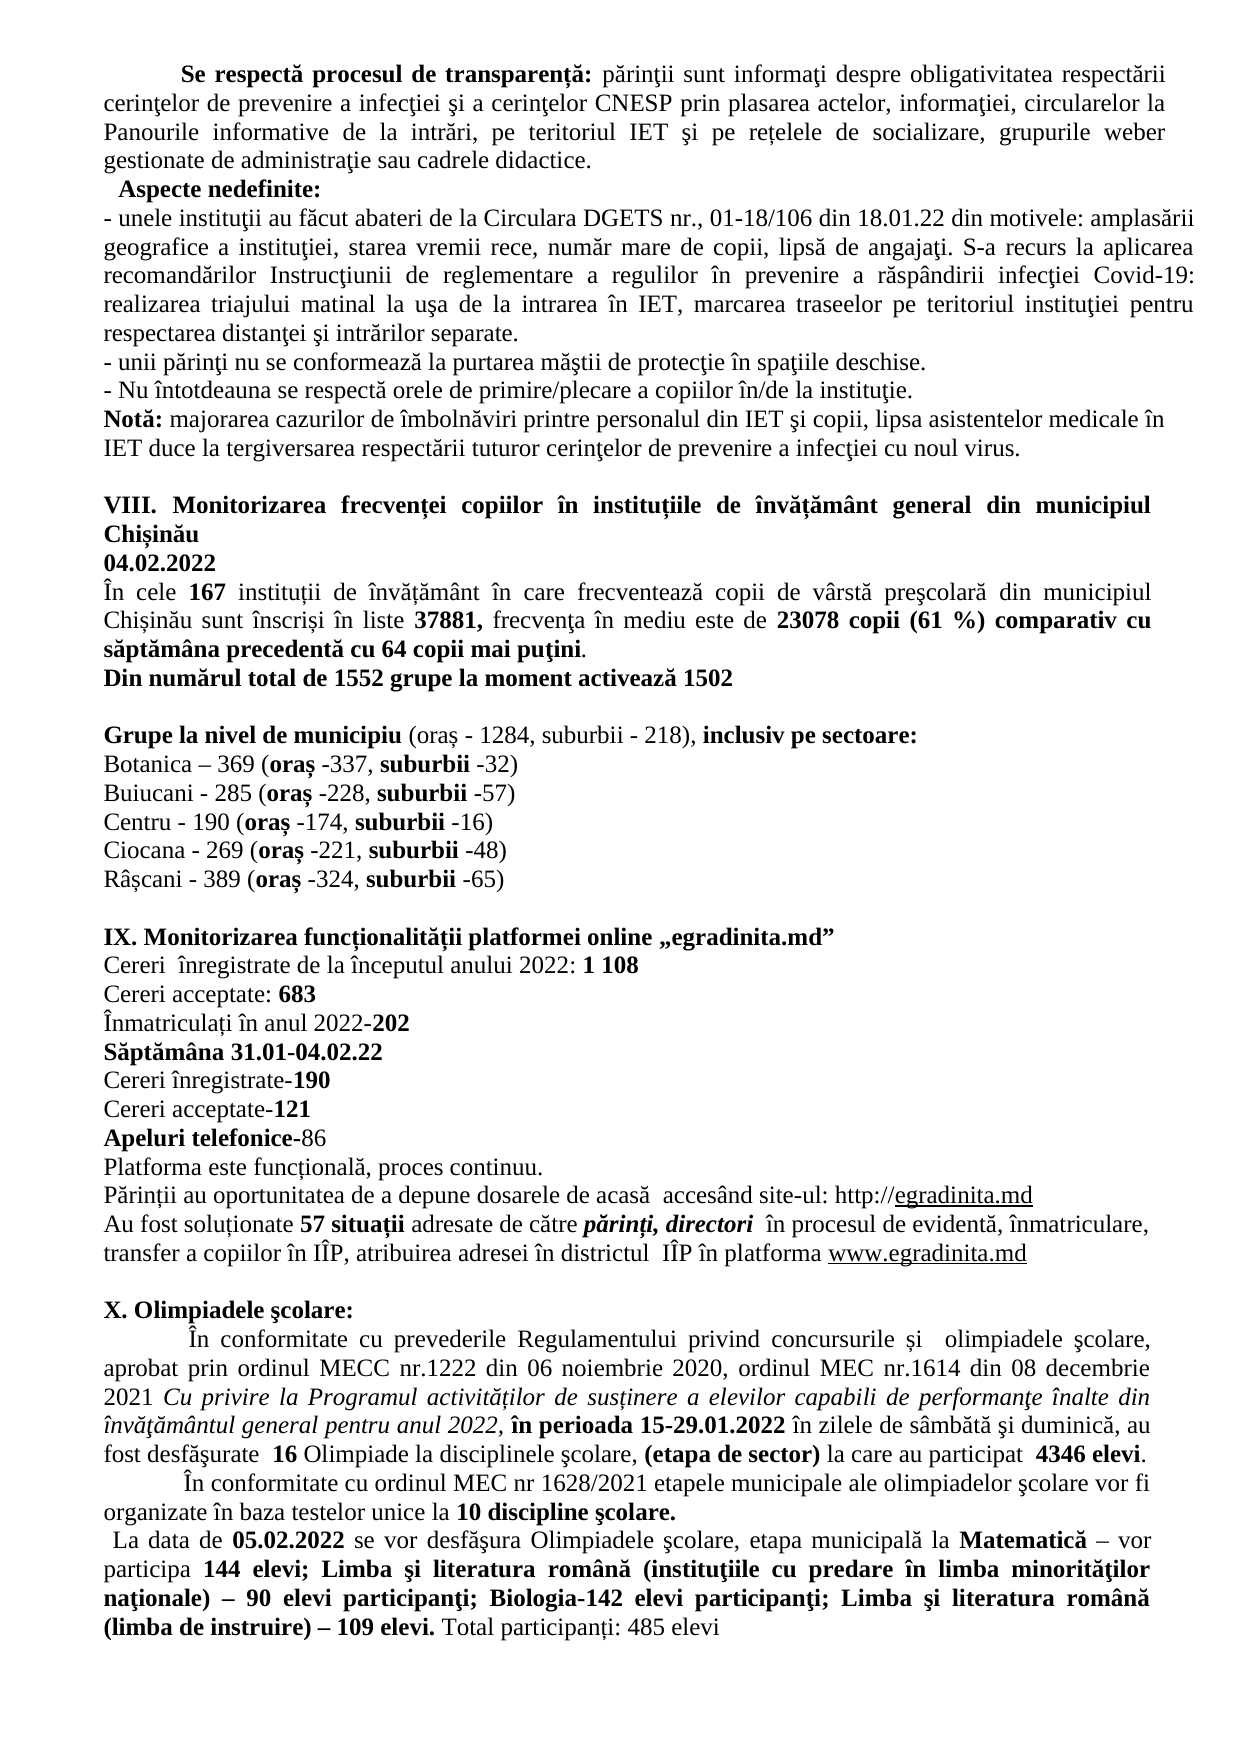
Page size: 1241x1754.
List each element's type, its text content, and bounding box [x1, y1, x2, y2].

text În conformitate cu ordinul MEC nr 1628/2021 etapele municipale ale olimpiadelor şcolare vor fi organizate în baza testelor unice la 10 discipline şcolare. [103, 1468, 1152, 1525]
text X. Olimpiadele şcolare: [103, 1295, 1152, 1324]
list În conformitate cu prevederile Regulamentului privind concursurile și olimpiadele şcolare, aprobat prin ordinul MECC nr.1222 din 06 noiembrie 2020, ordinul MEC nr.1614 din 08 decembrie 2021 Cu privire la Programul activităților de susținere a elevilor capabili de performanţe înalte din învăţământul general pentru anul 2022, în perioada 15-29.01.2022 în zilele de sâmbătă şi duminică, au fost desfăşurate 16 Olimpiade la disciplinele şcolare, (etapa de sector) la care au participat 4346 elevi. [103, 1324, 1152, 1468]
text Părinții au oportunitatea de a depune dosarele de acasă accesând site-ul: http://egradinita.md [103, 1180, 1152, 1209]
text Cereri înregistrate de la începutul anului 2022: 1 108 [103, 950, 1152, 979]
text Botanica – 369 (oraș -337, suburbii -32) [103, 749, 1152, 778]
text Platforma este funcțională, proces continuu. [103, 1152, 1152, 1180]
subtitle Notă: majorarea cazurilor de îmbolnăviri printre personalul din IET şi copii, lipsa asistentelor medicale în IET duce la tergiversarea respectării tuturor cerinţelor de prevenire a infecţiei cu noul virus. [103, 404, 1166, 462]
text 04.02.2022 [103, 548, 1152, 577]
text Centru - 190 (oraș -174, suburbii -16) [103, 807, 1152, 835]
subtitle Se respectă procesul de transparență: părinţii sunt informaţi despre obligativitatea respectării cerinţelor de prevenire a infecţiei şi a cerinţelor CNESP prin plasarea actelor, informaţiei, circularelor la Panourile informative de la intrări, pe teritoriul IET şi pe rețelele de socializare, grupurile weber gestionate de administraţie sau cadrele didactice. [103, 59, 1166, 174]
text IX. Monitorizarea funcționalității platformei online „egradinita.md” [103, 922, 1152, 950]
text Au fost soluționate 57 situații adresate de către părinți, directori în procesul de evidentă, înmatriculare, transfer a copiilor în IÎP, atribuirea adresei în districtul IÎP în platforma www.egradinita.md [103, 1209, 1152, 1267]
text Buiucani - 285 (oraș -228, suburbii -57) [103, 778, 1152, 807]
text Grupe la nivel de municipiu (oraș - 1284, suburbii - 218), inclusiv pe sectoare: [103, 720, 1152, 749]
subtitle Aspecte nedefinite: [118, 174, 1196, 203]
text Cereri acceptate-121 [103, 1094, 1152, 1123]
subtitle - unii părinţi nu se conformează la purtarea măştii de protecţie în spaţiile deschise. [103, 347, 1166, 375]
text Înmatriculați în anul 2022-202 [103, 1008, 1152, 1037]
text Cereri înregistrate-190 [103, 1065, 1152, 1094]
text Apeluri telefonice-86 [103, 1123, 1152, 1152]
subtitle - unele instituţii au făcut abateri de la Circulara DGETS nr., 01-18/106 din 18.01.22 din motivele: amplasării geografice a instituţiei, starea vremii rece, număr mare de copii, lipsă de angajaţi. S-a recurs la aplicarea recomandărilor Instrucţiunii de reglementare a regulilor în prevenire a răspândirii infecţiei Covid-19: realizarea triajului matinal la uşa de la intrarea în IET, marcarea traseelor pe teritoriul instituţiei pentru respectarea distanţei şi intrărilor separate. [103, 203, 1196, 347]
text Cereri acceptate: 683 [103, 979, 1152, 1008]
text În cele 167 instituții de învățământ în care frecventează copii de vârstă preşcolară din municipiul Chișinău sunt înscriși în liste 37881, frecvenţa în mediu este de 23078 copii (61 %) comparativ cu săptămâna precedentă cu 64 copii mai puţini. [103, 577, 1152, 663]
text VIII. Monitorizarea frecvenței copiilor în instituțiile de învățământ general din municipiul Chișinău [103, 490, 1152, 548]
text Ciocana - 269 (oraș -221, suburbii -48) [103, 835, 1152, 864]
text Săptămâna 31.01-04.02.22 [103, 1037, 1152, 1065]
text Din numărul total de 1552 grupe la moment activează 1502 [103, 663, 1152, 692]
subtitle - Nu întotdeauna se respectă orele de primire/plecare a copiilor în/de la instituţie. [103, 375, 1166, 404]
text La data de 05.02.2022 se vor desfăşura Olimpiadele şcolare, etapa municipală la Matematică – vor participa 144 elevi; Limba şi literatura română (instituţiile cu predare în limba minorităţilor naţionale) – 90 elevi participanţi; Biologia-142 elevi participanţi; Limba şi literatura română (limba de instruire) – 109 elevi. Total participanți: 485 elevi [103, 1525, 1152, 1640]
text Râșcani - 389 (oraș -324, suburbii -65) [103, 864, 1152, 893]
